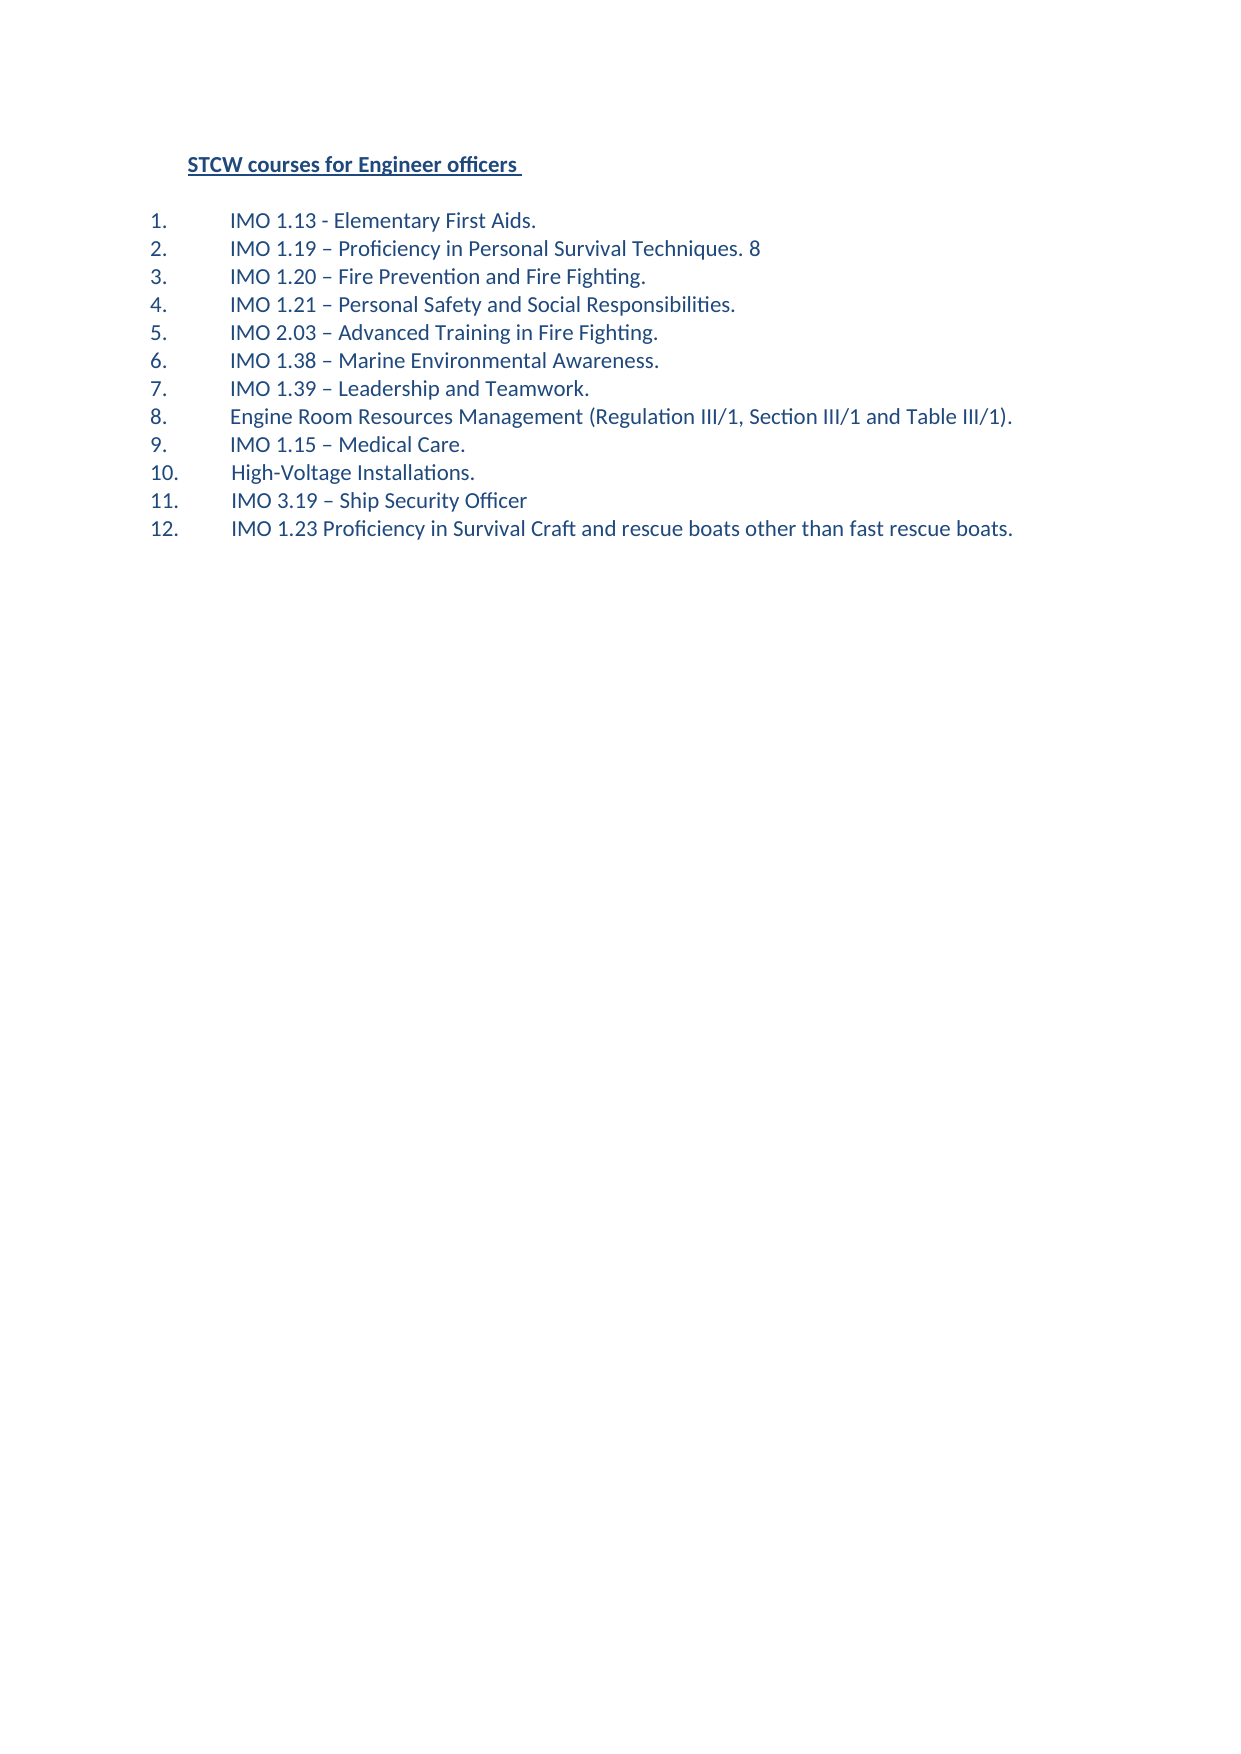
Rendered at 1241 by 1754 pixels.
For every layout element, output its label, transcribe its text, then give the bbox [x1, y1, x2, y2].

text 9. IMO 1.15 – Medical Care. [150, 430, 1090, 458]
text 2. IMO 1.19 – Proficiency in Personal Survival Techniques. 8 [150, 234, 1090, 262]
text 8. Engine Room Resources Management (Regulation III/1, Section III/1 and Table III/1). [150, 402, 1090, 430]
text 12. IMO 1.23 Proficiency in Survival Craft and rescue boats other than fast rescue boats. [150, 514, 1090, 542]
text STCW courses for Engineer officers [150, 150, 1090, 178]
text 11. IMO 3.19 – Ship Security Officer [150, 486, 1090, 514]
text 10. High-Voltage Installations. [150, 458, 1090, 486]
text 4. IMO 1.21 – Personal Safety and Social Responsibilities. [150, 290, 1090, 318]
text 3. IMO 1.20 – Fire Prevention and Fire Fighting. [150, 262, 1090, 290]
text 7. IMO 1.39 – Leadership and Teamwork. [150, 374, 1090, 402]
text 1. IMO 1.13 - Elementary First Aids. [150, 206, 1090, 234]
text 6. IMO 1.38 – Marine Environmental Awareness. [150, 346, 1090, 374]
text 5. IMO 2.03 – Advanced Training in Fire Fighting. [150, 318, 1090, 346]
